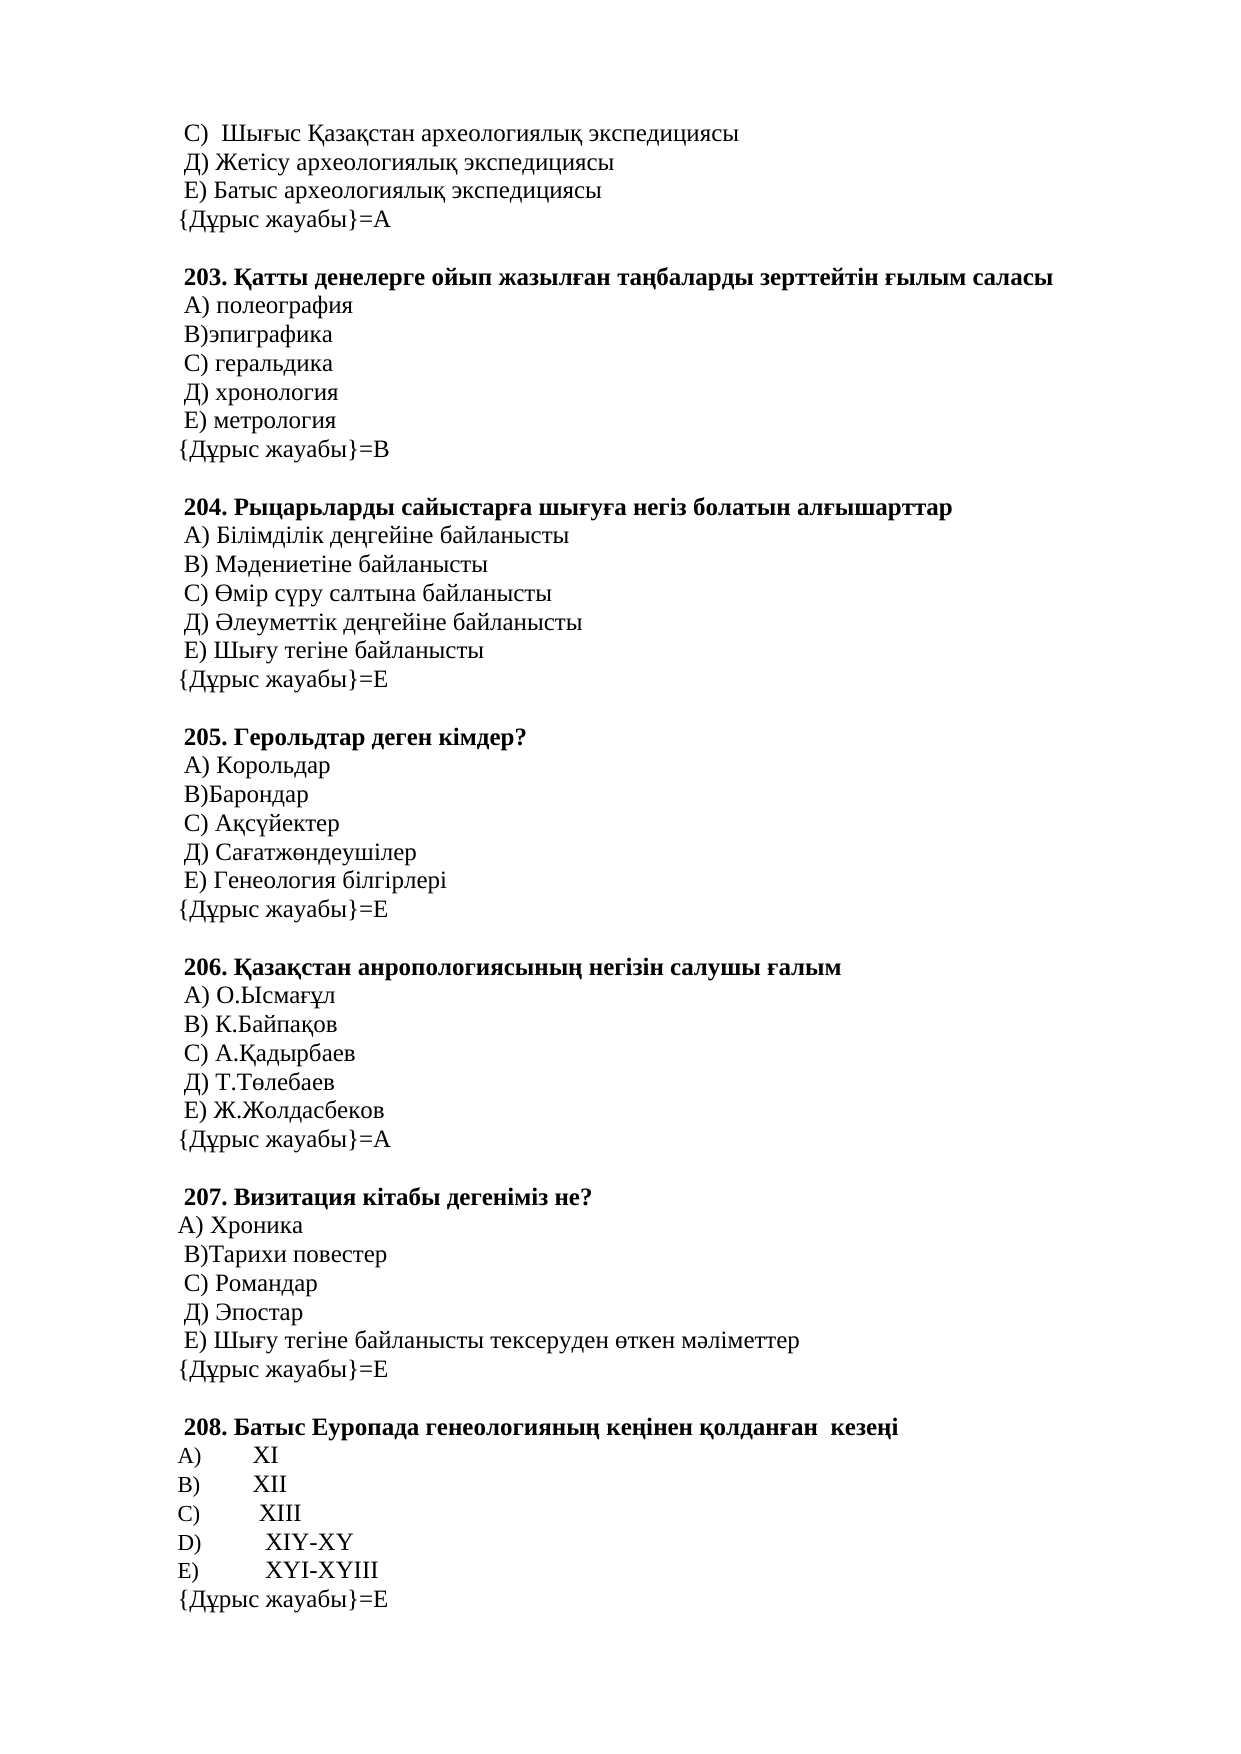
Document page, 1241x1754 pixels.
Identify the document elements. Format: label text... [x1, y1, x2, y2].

text А) Корольдар [177, 751, 1235, 779]
text {Дұрыс жауабы}=Е [177, 664, 1235, 693]
text {Дұрыс жауабы}=Е [177, 894, 1235, 923]
text В)Барондар [177, 779, 1235, 808]
text Е) Шығу тегіне байланысты [177, 636, 1235, 664]
text 205. Герольдтар деген кімдер? [177, 722, 1235, 751]
text С) Романдар [177, 1268, 1235, 1297]
text А) О.Ысмағұл [177, 981, 1235, 1009]
text Д) Т.Төлебаев [177, 1067, 1235, 1096]
text 206. Қазақстан анропологиясының негізін салушы ғалым [177, 952, 1235, 981]
text Д) Жетісу археологиялық экспедициясы [177, 147, 1235, 176]
text С) геральдика [177, 348, 1235, 377]
text В) Мәдениетіне байланысты [177, 549, 1235, 578]
text Д) Әлеуметтік деңгейіне байланысты [177, 607, 1235, 636]
subtitle XIY-XY [177, 1527, 1152, 1556]
text 203. Қатты денелерге ойып жазылған таңбаларды зерттейтін ғылым саласы [177, 262, 1235, 291]
text 207. Визитация кітабы дегеніміз не? [177, 1182, 1235, 1211]
text А) полеография [177, 291, 1235, 319]
text В)Тарихи повестер [177, 1239, 1235, 1268]
subtitle XYI-XYIII [177, 1556, 1152, 1584]
text {Дұрыс жауабы}=В [177, 434, 1235, 463]
text Д) Сағатжөндеушілер [177, 837, 1235, 866]
text Е) Генеология білгірлері [177, 866, 1235, 894]
text С) Өмір сүру салтына байланысты [177, 578, 1235, 607]
text Е) метрология [177, 406, 1235, 434]
text С) Шығыс Қазақстан археологиялық экспедициясы [177, 118, 1235, 147]
subtitle XI [177, 1441, 1152, 1469]
text 204. Рыцарьларды сайыстарға шығуға негіз болатын алғышарттар [177, 492, 1235, 521]
text {Дұрыс жауабы}=Е [177, 1584, 1235, 1613]
subtitle XIII [177, 1498, 1152, 1527]
text Д) Эпостар [177, 1297, 1235, 1326]
text В) К.Байпақов [177, 1009, 1235, 1038]
text {Дұрыс жауабы}=А [177, 1124, 1235, 1153]
text С) Ақсүйектер [177, 808, 1235, 837]
text Е) Ж.Жолдасбеков [177, 1096, 1235, 1124]
text 208. Батыс Еуропада генеологияның кеңінен қолданған кезеңі [177, 1412, 1235, 1441]
text Е) Шығу тегіне байланысты тексеруден өткен мәліметтер [177, 1326, 1235, 1354]
text {Дұрыс жауабы}=А [177, 204, 1235, 233]
text В)эпиграфика [177, 319, 1235, 348]
text Е) Батыс археологиялық экспедициясы [177, 176, 1235, 204]
text А) Білімділік деңгейіне байланысты [177, 521, 1235, 549]
subtitle XII [177, 1469, 1152, 1498]
text Д) хронология [177, 377, 1235, 406]
text С) А.Қадырбаев [177, 1038, 1235, 1067]
text А) Хроника [177, 1211, 1235, 1239]
text {Дұрыс жауабы}=Е [177, 1354, 1235, 1383]
